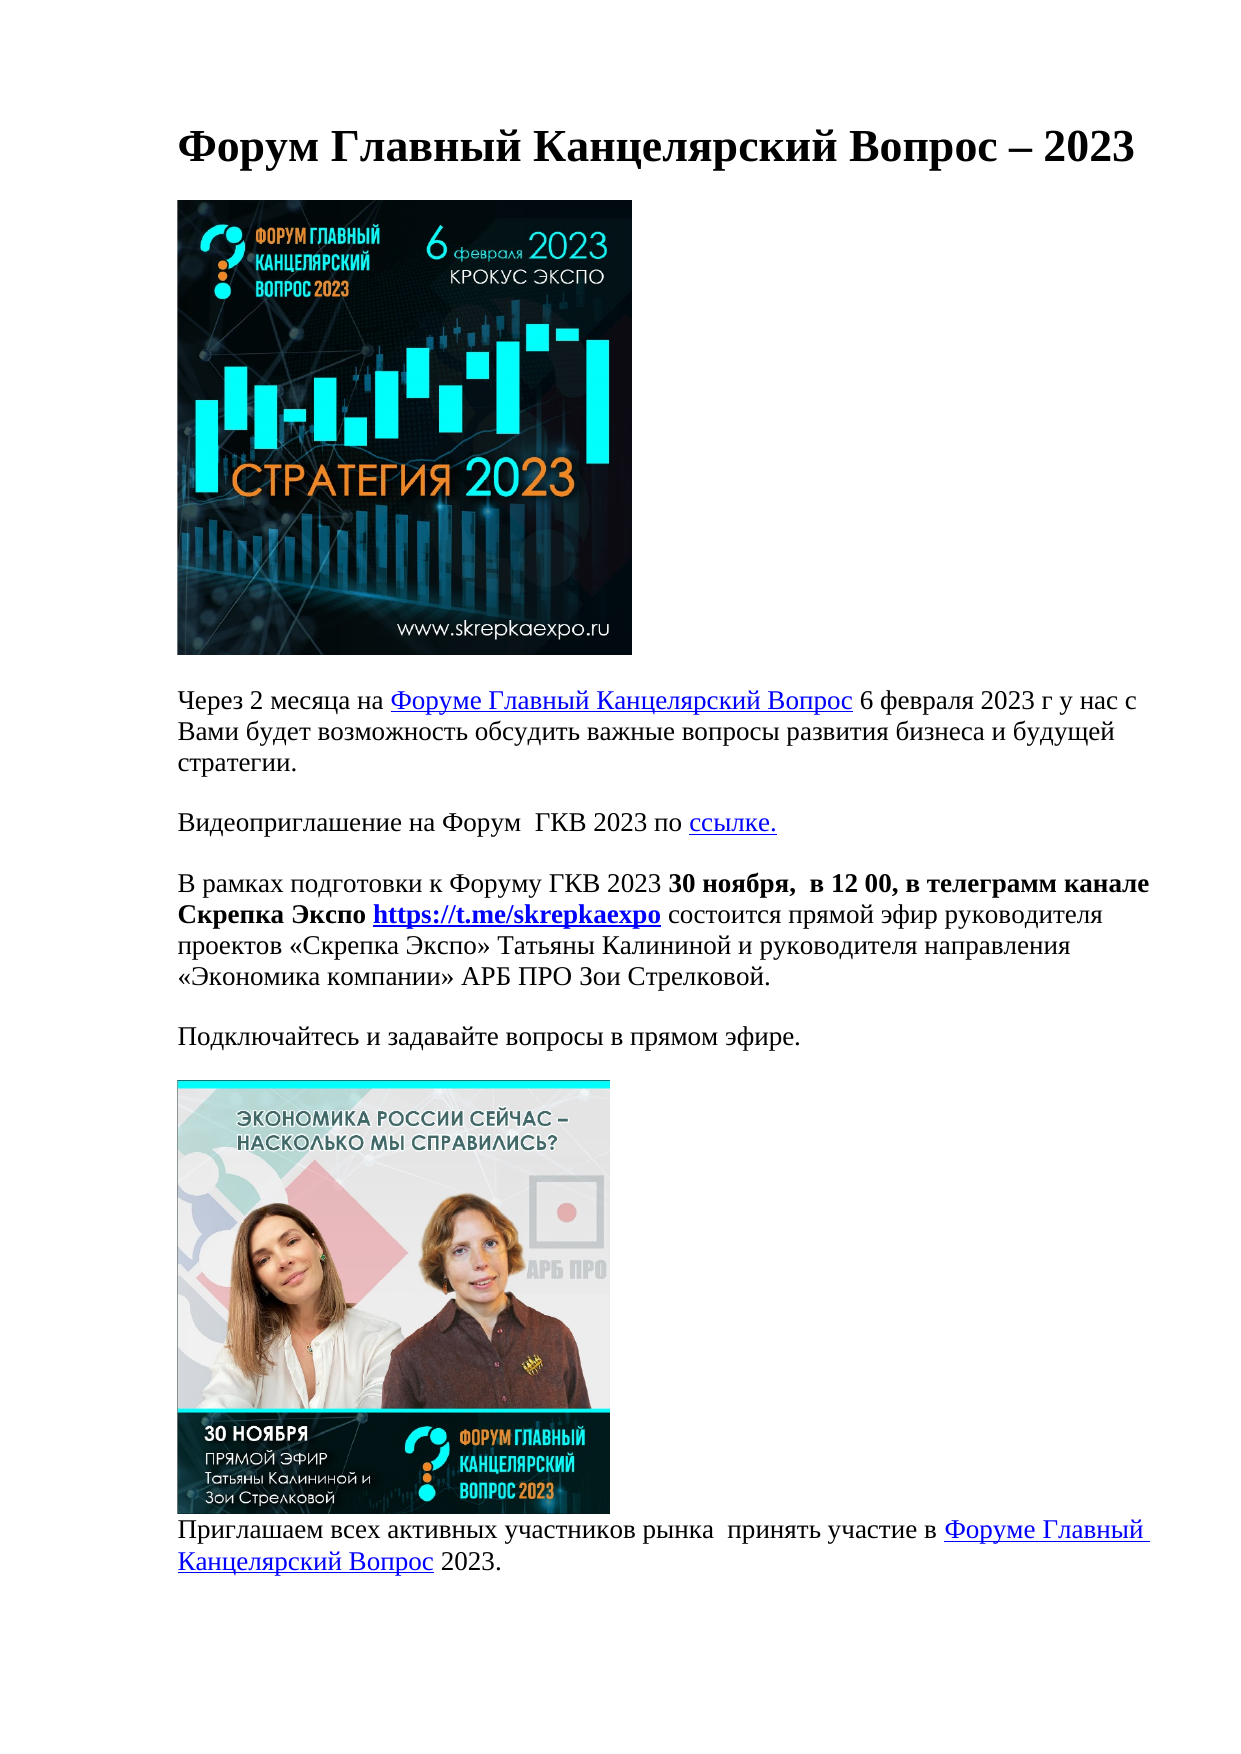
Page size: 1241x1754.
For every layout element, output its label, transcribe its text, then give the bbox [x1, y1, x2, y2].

text Через 2 месяца на Форуме Главный Канцелярский Вопрос 6 февраля 2023 г у нас с Вами будет возможность обсудить важные вопросы развития бизнеса и будущей стратегии. [177, 684, 1152, 777]
text Подключайтесь и задавайте вопросы в прямом эфире. [177, 1021, 1152, 1052]
picture [177, 1080, 610, 1514]
text Видеоприглашение на Форум ГКВ 2023 по ссылке. [177, 806, 1152, 838]
text Форум Главный Канцелярский Вопрос – 2023 [177, 118, 1152, 171]
text Приглашаем всех активных участников рынка принять участие в Форуме Главный Канцелярский Вопрос 2023. [177, 1514, 1152, 1576]
text В рамках подготовки к Форуму ГКВ 2023 30 ноября, в 12 00, в телеграмм канале Скрепка Экспо https://t.me/skrepkaexpo состоится прямой эфир руководителя проектов «Скрепка Экспо» Татьяны Калининой и руководителя направления «Экономика компании» АРБ ПРО Зои Стрелковой. [177, 867, 1152, 991]
picture [177, 200, 632, 655]
